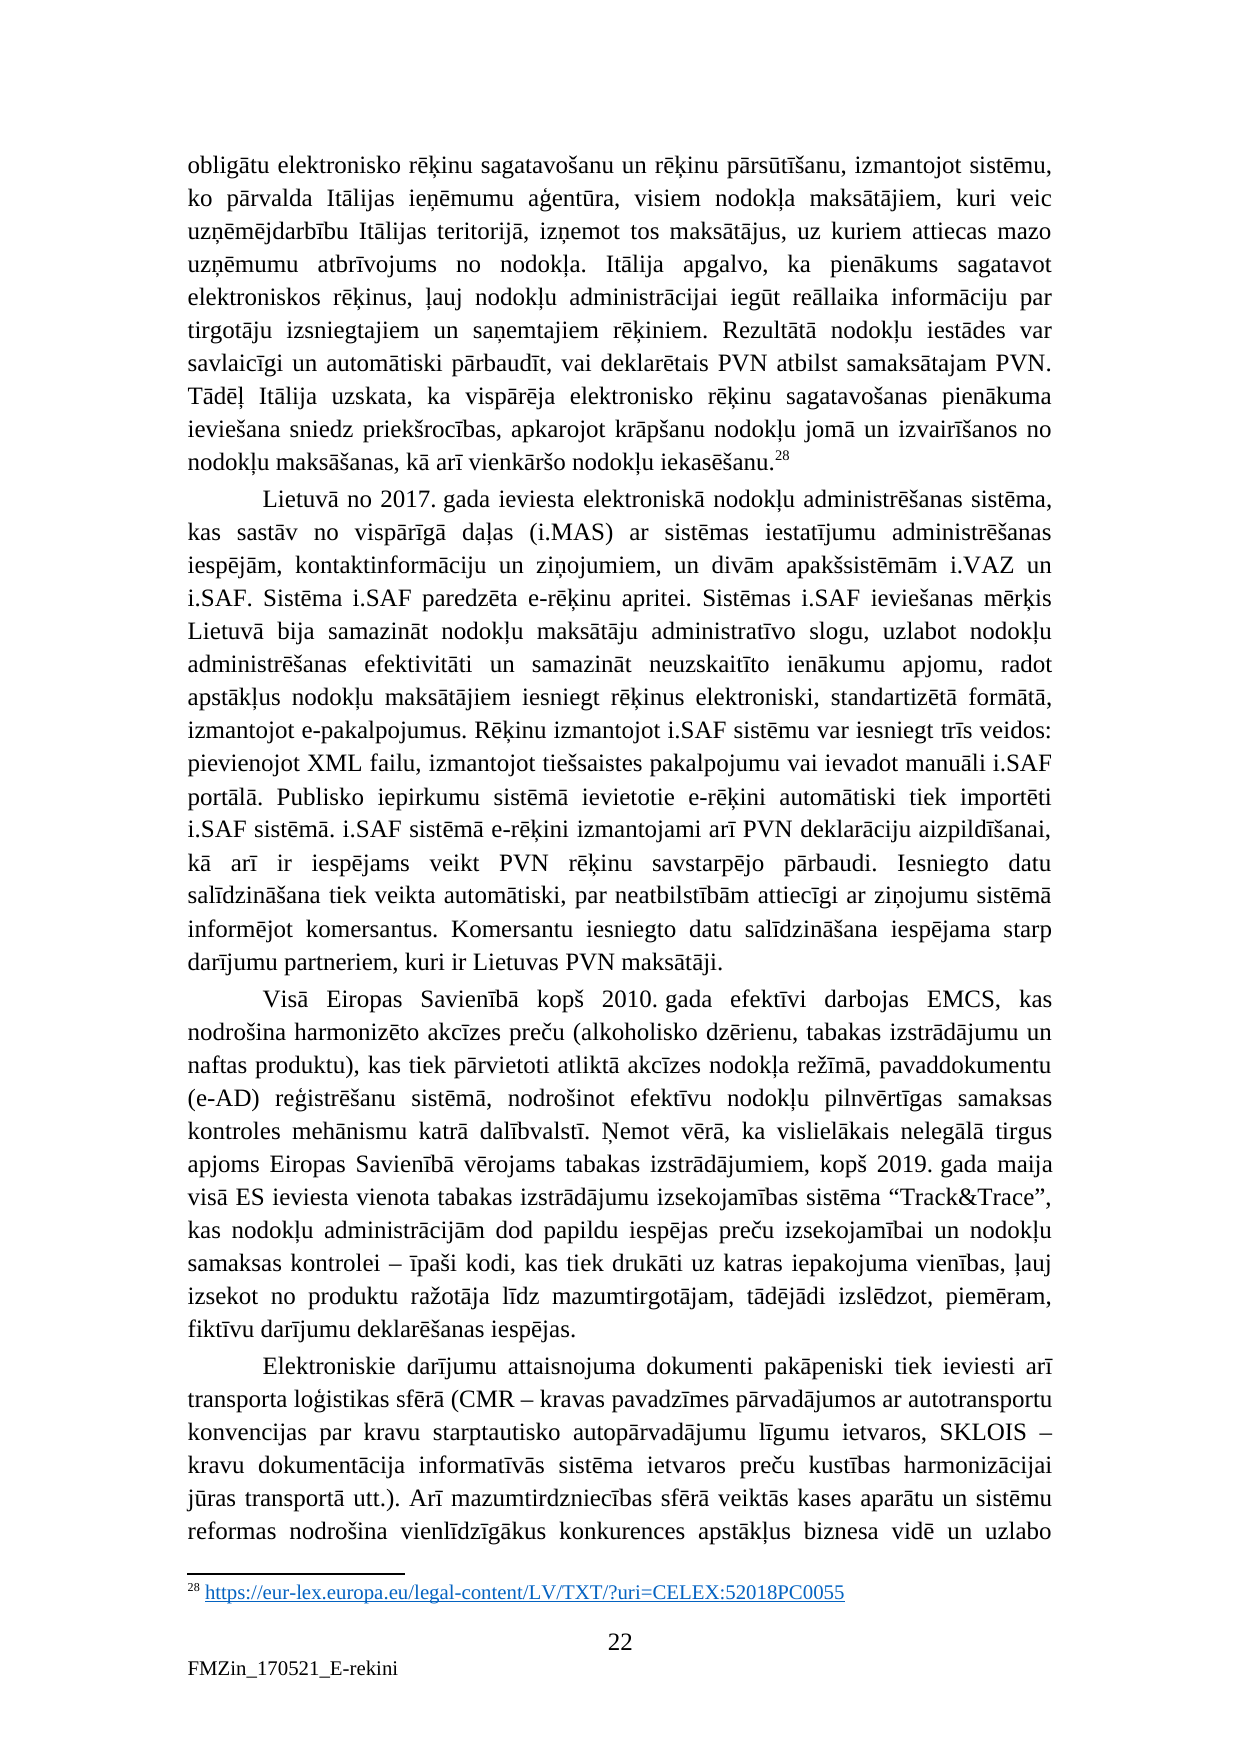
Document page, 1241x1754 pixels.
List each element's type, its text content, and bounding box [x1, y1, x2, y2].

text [187, 1351, 1053, 1545]
text Visā Eiropas Savienībā kopš 2010. gada efektīvi darbojas EMCS, kas nodrošina harmonizēto akcīzes preču (alkoholisko dzērienu, tabakas izstrādājumu un naftas produktu), kas tiek pārvietoti atliktā akcīzes nodokļa režīmā, pavaddokumentu (e-AD) reģistrēšanu sistēmā, nodrošinot efektīvu nodokļu pilnvērtīgas samaksas kontroles mehānismu katrā dalībvalstī. Ņemot vērā, ka vislielākais nelegālā tirgus apjoms Eiropas Savienībā vērojams tabakas izstrādājumiem, kopš 2019. gada maija visā ES ieviesta vienota tabakas izstrādājumu izsekojamības sistēma “Track&Trace”, kas nodokļu administrācijām dod papildu iespējas preču izsekojamībai un nodokļu samaksas kontrolei – īpaši kodi, kas tiek drukāti uz katras iepakojuma vienības, ļauj izsekot no produktu ražotāja līdz mazumtirgotājam, tādējādi izslēdzot, piemēram, fiktīvu darījumu deklarēšanas iespējas. [187, 984, 1053, 1343]
text Lietuvā no 2017. gada ieviesta elektroniskā nodokļu administrēšanas sistēma, kas sastāv no vispārīgā daļas (i.MAS) ar sistēmas iestatījumu administrēšanas iespējām, kontaktinformāciju un ziņojumiem, un divām apakšsistēmām i.VAZ un i.SAF. Sistēma i.SAF paredzēta e-rēķinu apritei. Sistēmas i.SAF ieviešanas mērķis Lietuvā bija samazināt nodokļu maksātāju administratīvo slogu, uzlabot nodokļu administrēšanas efektivitāti un samazināt neuzskaitīto ienākumu apjomu, radot apstākļus nodokļu maksātājiem iesniegt rēķinus elektroniski, standartizētā formātā, izmantojot e-pakalpojumus. Rēķinu izmantojot i.SAF sistēmu var iesniegt trīs veidos: pievienojot XML failu, izmantojot tiešsaistes pakalpojumu vai ievadot manuāli i.SAF portālā. Publisko iepirkumu sistēmā ievietotie e-rēķini automātiski tiek importēti i.SAF sistēmā. i.SAF sistēmā e-rēķini izmantojami arī PVN deklarāciju aizpildīšanai, kā arī ir iespējams veikt PVN rēķinu savstarpējo pārbaudi. Iesniegto datu salīdzināšana tiek veikta automātiski, par neatbilstībām attiecīgi ar ziņojumu sistēmā informējot komersantus. Komersantu iesniegto datu salīdzināšana iespējama starp darījumu partneriem, kuri ir Lietuvas PVN maksātāji. [187, 484, 1053, 975]
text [187, 150, 1053, 476]
